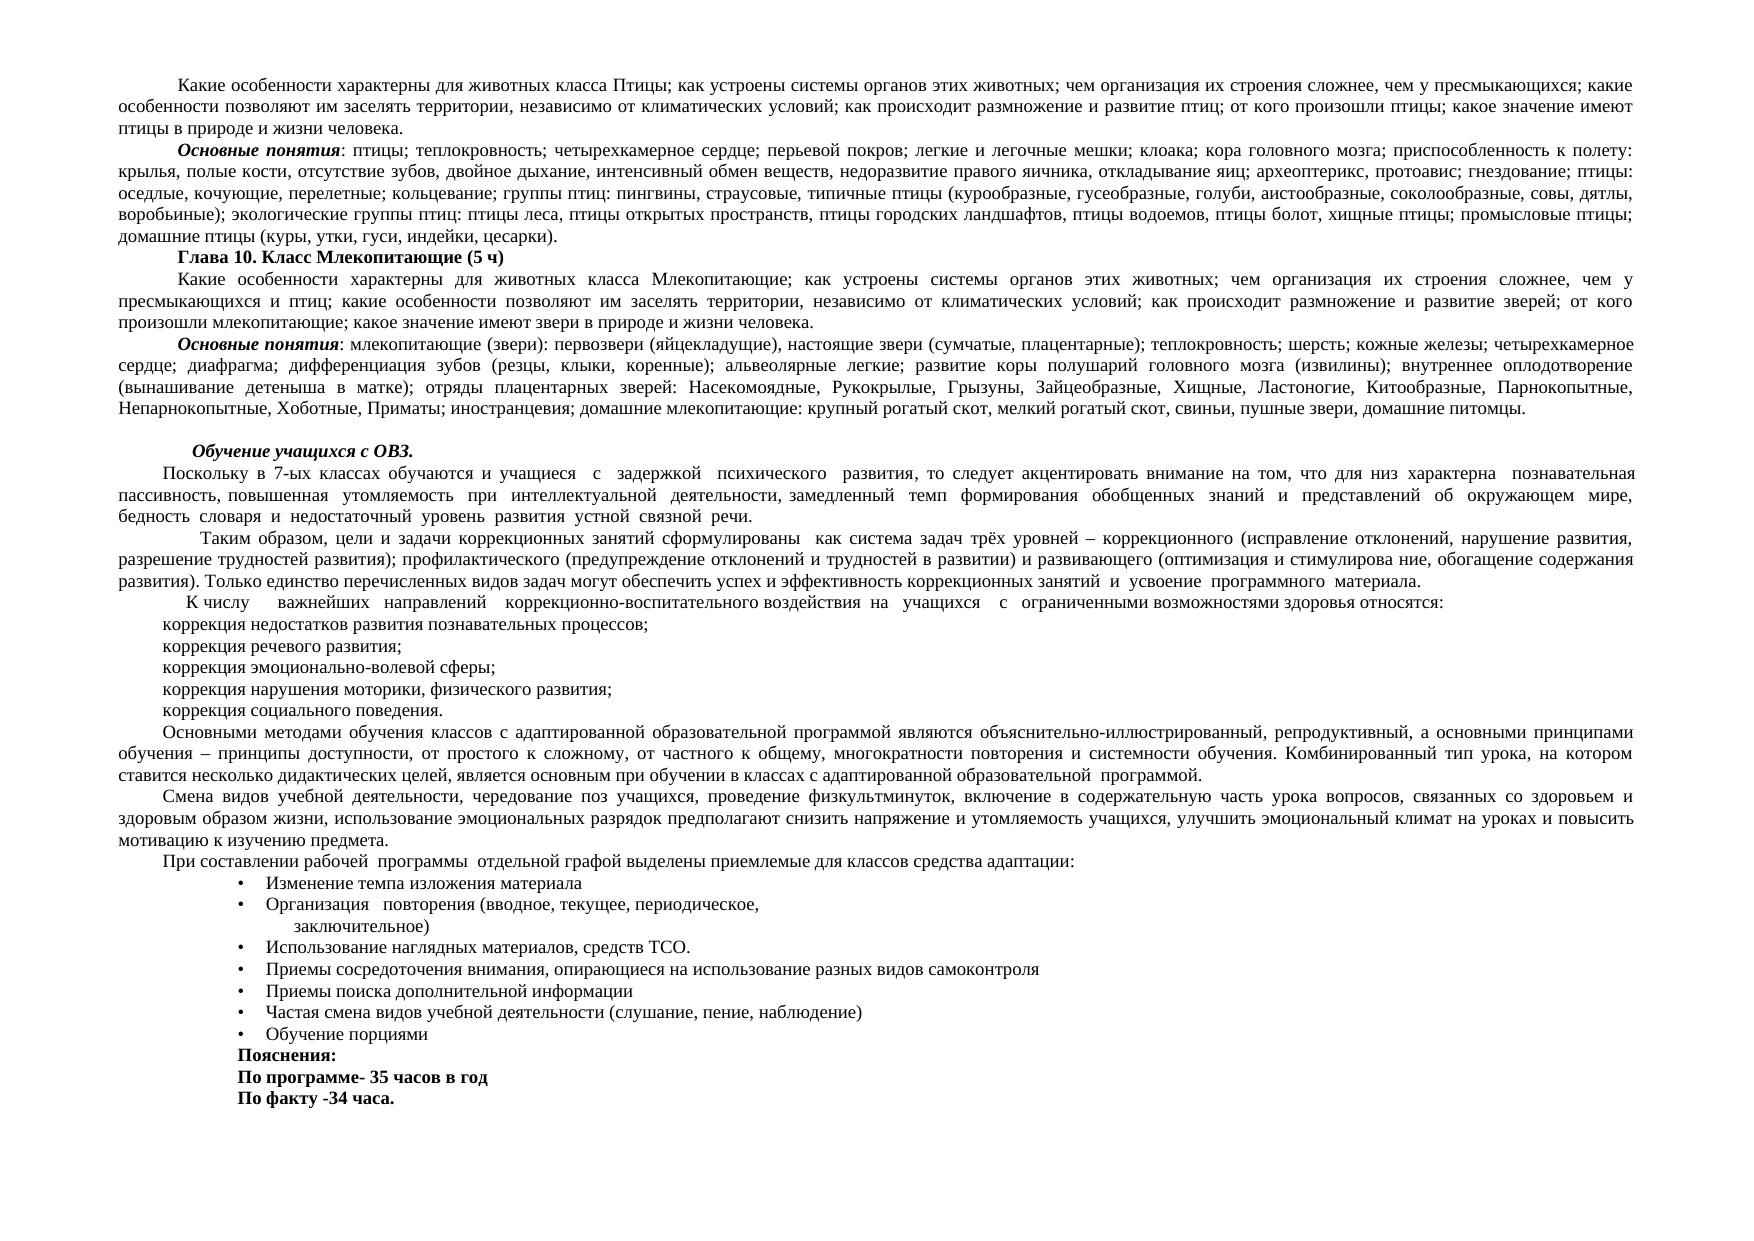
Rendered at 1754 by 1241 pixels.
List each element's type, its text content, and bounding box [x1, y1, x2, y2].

text Таким образом, цели и задачи коррекционных занятий сформулированы как система задач трёх уровней – коррекционного (исправление отклонений, нарушение развития, разрешение трудностей развития); профилактического (предупреждение отклонений и трудностей в развитии) и развивающего (оптимизация и стимулирова ние, обогащение содержания развития). Только единство перечисленных видов задач могут обеспечить успех и эффективность коррекционных занятий и усвоение программного материала. [118, 527, 1636, 591]
text • Обучение порциями [193, 1023, 1636, 1044]
text По программе- 35 часов в год [193, 1066, 1636, 1087]
text коррекция нарушения моторики, физического развития; [118, 678, 1636, 699]
text Какие особенности характерны для животных класса Млекопитающие; как устроены системы органов этих животных; чем организация их строения сложнее, чем у пресмыкающихся и птиц; какие особенности позволяют им заселять территории, независимо от климатических условий; как происходит размножение и развитие зверей; от кого произошли млекопитающие; какое значение имеют звери в природе и жизни человека. [118, 268, 1636, 333]
text Смена видов учебной деятельности, чередование поз учащихся, проведение физкультминуток, включение в содержательную часть урока вопросов, связанных со здоровьем и здоровым образом жизни, использование эмоциональных разрядок предполагают снизить напряжение и утомляемость учащихся, улучшить эмоциональный климат на уроках и повысить мотивацию к изучению предмета. [118, 785, 1636, 850]
text По факту -34 часа. [193, 1087, 1636, 1109]
text Пояснения: [193, 1044, 1636, 1066]
text • Организация повторения (вводное, текущее, периодическое, [193, 893, 1636, 915]
text Основными методами обучения классов с адаптированной образовательной программой являются объяснительно-иллюстрированный, репродуктивный, а основными принципами обучения – принципы доступности, от простого к сложному, от частного к общему, многократности повторения и системности обучения. Комбинированный тип урока, на котором ставится несколько дидактических целей, является основным при обучении в классах с адаптированной образовательной программой. [118, 721, 1636, 785]
text • Приемы поиска дополнительной информации [193, 979, 1636, 1001]
text Обучение учащихся с ОВЗ. [192, 440, 1636, 462]
text • Приемы сосредоточения внимания, опирающиеся на использование разных видов самоконтроля [193, 958, 1636, 979]
text • Частая смена видов учебной деятельности (слушание, пение, наблюдение) [193, 1001, 1636, 1023]
text • Изменение темпа изложения материала [193, 872, 1636, 893]
text Основные понятия: птицы; теплокровность; четырехкамерное сердце; перьевой покров; легкие и легочные мешки; клоака; кора головного мозга; приспособленность к полету: крылья, полые кости, отсутствие зубов, двойное дыхание, интенсивный обмен веществ, недоразвитие правого яичника, откладывание яиц; археоптерикс, протоавис; гнездование; птицы: оседлые, кочующие, перелетные; кольцевание; группы птиц: пингвины, страусовые, типичные птицы (курообразные, гусеобразные, голуби, аистообразные, соколообразные, совы, дятлы, воробьиные); экологические группы птиц: птицы леса, птицы открытых пространств, птицы городских ландшафтов, птицы водоемов, птицы болот, хищные птицы; промысловые птицы; домашние птицы (куры, утки, гуси, индейки, цесарки). [118, 138, 1636, 246]
text • Использование наглядных материалов, средств ТСО. [193, 936, 1636, 958]
text коррекция социального поведения. [118, 699, 1636, 721]
text Основные понятия: млекопитающие (звери): первозвери (яйцекладущие), настоящие звери (сумчатые, плацентарные); теплокровность; шерсть; кожные железы; четырехкамерное сердце; диафрагма; дифференциация зубов (резцы, клыки, коренные); альвеолярные легкие; развитие коры полушарий головного мозга (извилины); внутреннее оплодотворение (вынашивание детеныша в матке); отряды плацентарных зверей: Насекомоядные, Рукокрылые, Грызуны, Зайцеобразные, Хищные, Ластоногие, Китообразные, Парнокопытные, Непарнокопытные, Хоботные, Приматы; иностранцевия; домашние млекопитающие: крупный рогатый скот, мелкий рогатый скот, свиньи, пушные звери, домашние питомцы. [118, 333, 1636, 419]
text К числу важнейших направлений коррекционно-воспитательного воздействия на учащихся с ограниченными возможностями здоровья относятся: [118, 591, 1636, 613]
text заключительное) [193, 915, 1636, 936]
text Какие особенности характерны для животных класса Птицы; как устроены системы органов этих животных; чем организация их строения сложнее, чем у пресмыкающихся; какие особенности позволяют им заселять территории, независимо от климатических условий; как происходит размножение и развитие птиц; от кого произошли птицы; какое значение имеют птицы в природе и жизни человека. [118, 74, 1636, 138]
text Глава 10. Класс Млекопитающие (5 ч) [118, 246, 1636, 268]
text коррекция недостатков развития познавательных процессов; [118, 613, 1636, 634]
text Поскольку в 7-ых классах обучаются и учащиеся с задержкой психического развития, то следует акцентировать внимание на том, что для низ характерна познавательная пассивность, повышенная утомляемость при интеллектуальной деятельности, замедленный темп формирования обобщенных знаний и представлений об окружающем мире, бедность словаря и недостаточный уровень развития устной связной речи. [118, 462, 1636, 527]
text При составлении рабочей программы отдельной графой выделены приемлемые для классов средства адаптации: [118, 850, 1636, 872]
text коррекция эмоционально-волевой сферы; [118, 656, 1636, 678]
text коррекция речевого развития; [118, 634, 1636, 656]
